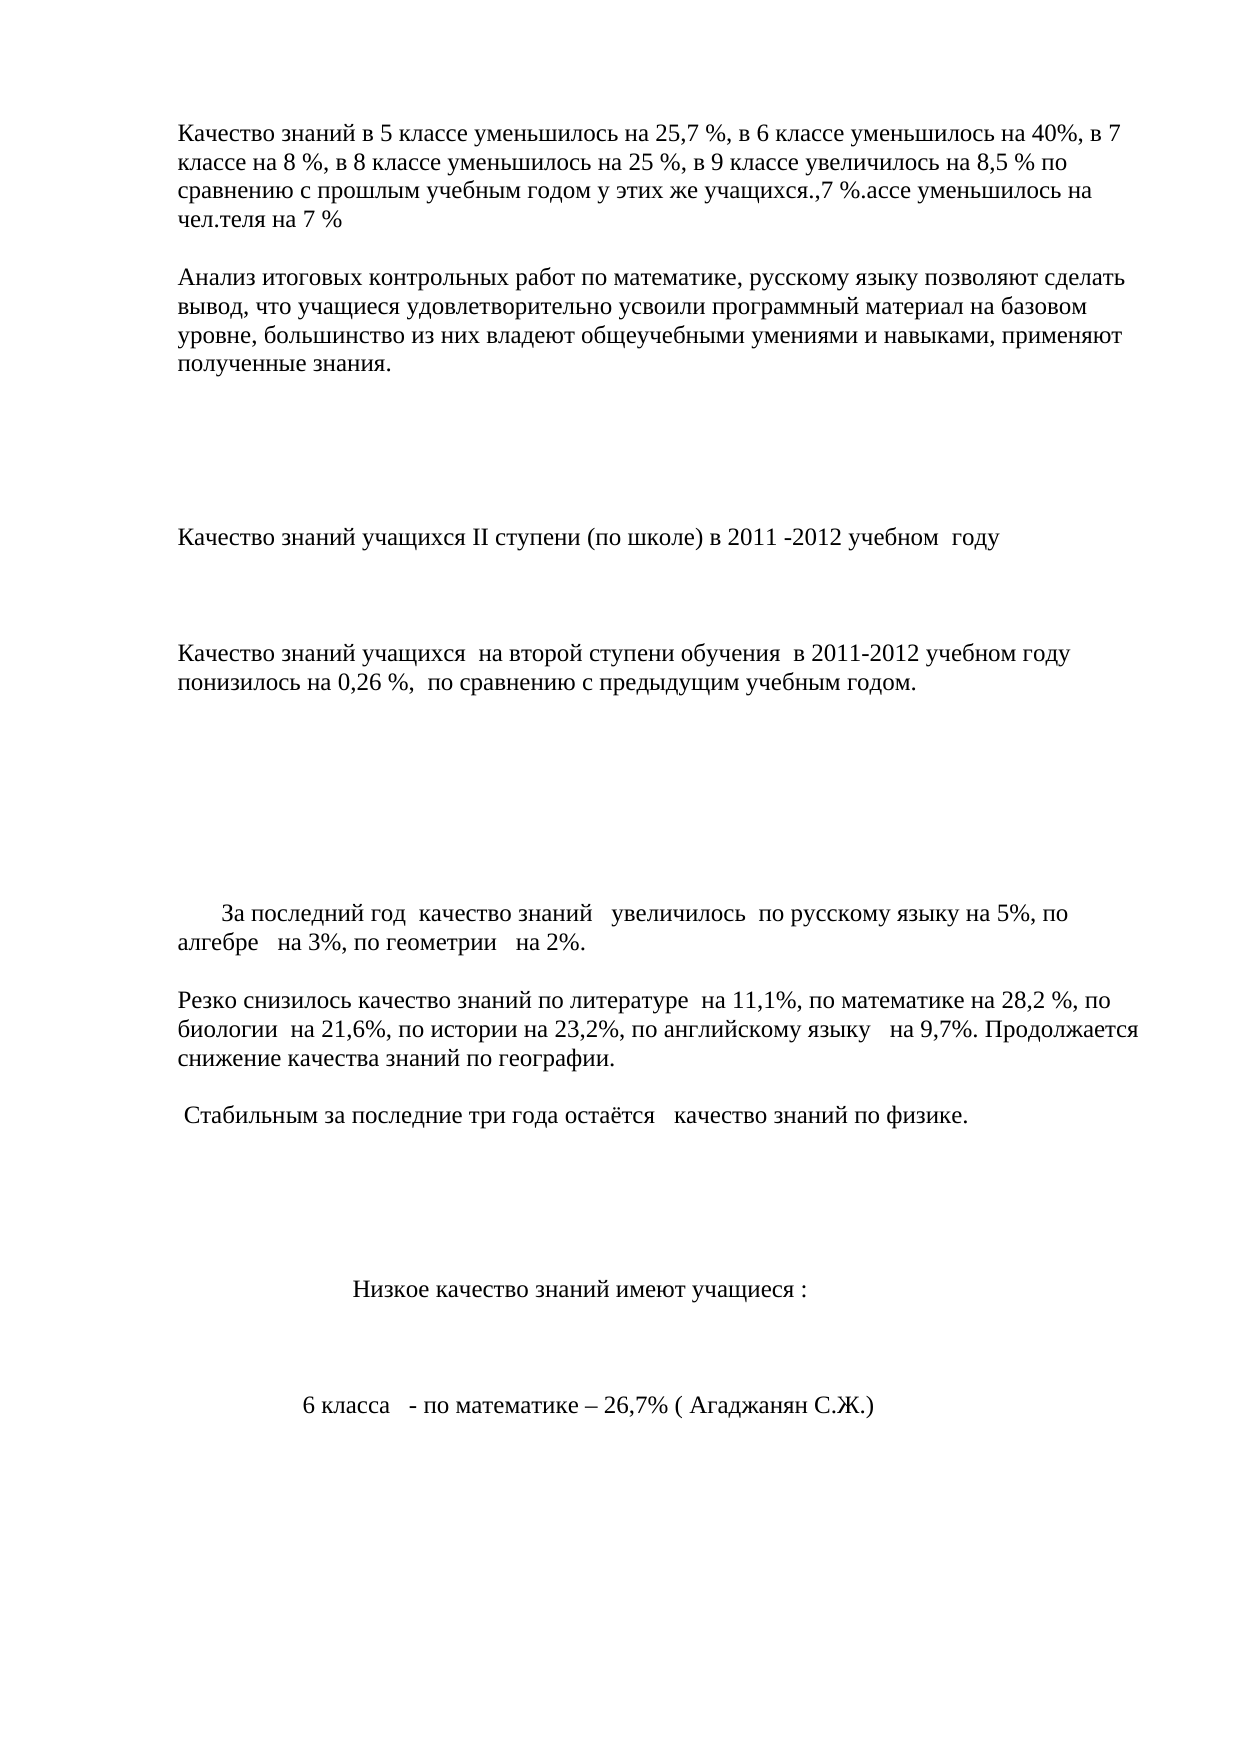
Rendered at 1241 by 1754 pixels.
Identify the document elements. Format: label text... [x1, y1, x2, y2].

text Анализ итоговых контрольных работ по математике, русскому языку позволяют сделать вывод, что учащиеся удовлетворительно усвоили программный материал на базовом уровне, большинство из них владеют общеучебными умениями и навыками, применяют полученные знания. [177, 262, 1152, 377]
text Резко снизилось качество знаний по литературе на 11,1%, по математике на 28,2 %, по биологии на 21,6%, по истории на 23,2%, по английскому языку на 9,7%. Продолжается снижение качества знаний по географии. [177, 985, 1152, 1071]
text За последний год качество знаний увеличилось по русскому языку на 5%, по алгебре на 3%, по геометрии на 2%. [177, 898, 1152, 956]
text Низкое качество знаний имеют учащиеся : [177, 1274, 1152, 1303]
text Качество знаний учащихся II ступени (по школе) в 2011 -2012 учебном году [177, 522, 1152, 551]
text Качество знаний в 5 классе уменьшилось на 25,7 %, в 6 классе уменьшилось на 40%, в 7 классе на 8 %, в 8 классе уменьшилось на 25 %, в 9 классе увеличилось на 8,5 % по сравнению с прошлым учебным годом у этих же учащихся.,7 %.ассе уменьшилось на чел.теля на 7 % [177, 118, 1152, 233]
text 6 класса - по математике – 26,7% ( Агаджанян С.Ж.) [177, 1390, 1152, 1419]
text Качество знаний учащихся на второй ступени обучения в 2011-2012 учебном году понизилось на 0,26 %, по сравнению с предыдущим учебным годом. [177, 638, 1152, 696]
text Стабильным за последние три года остаётся качество знаний по физике. [177, 1101, 1152, 1129]
